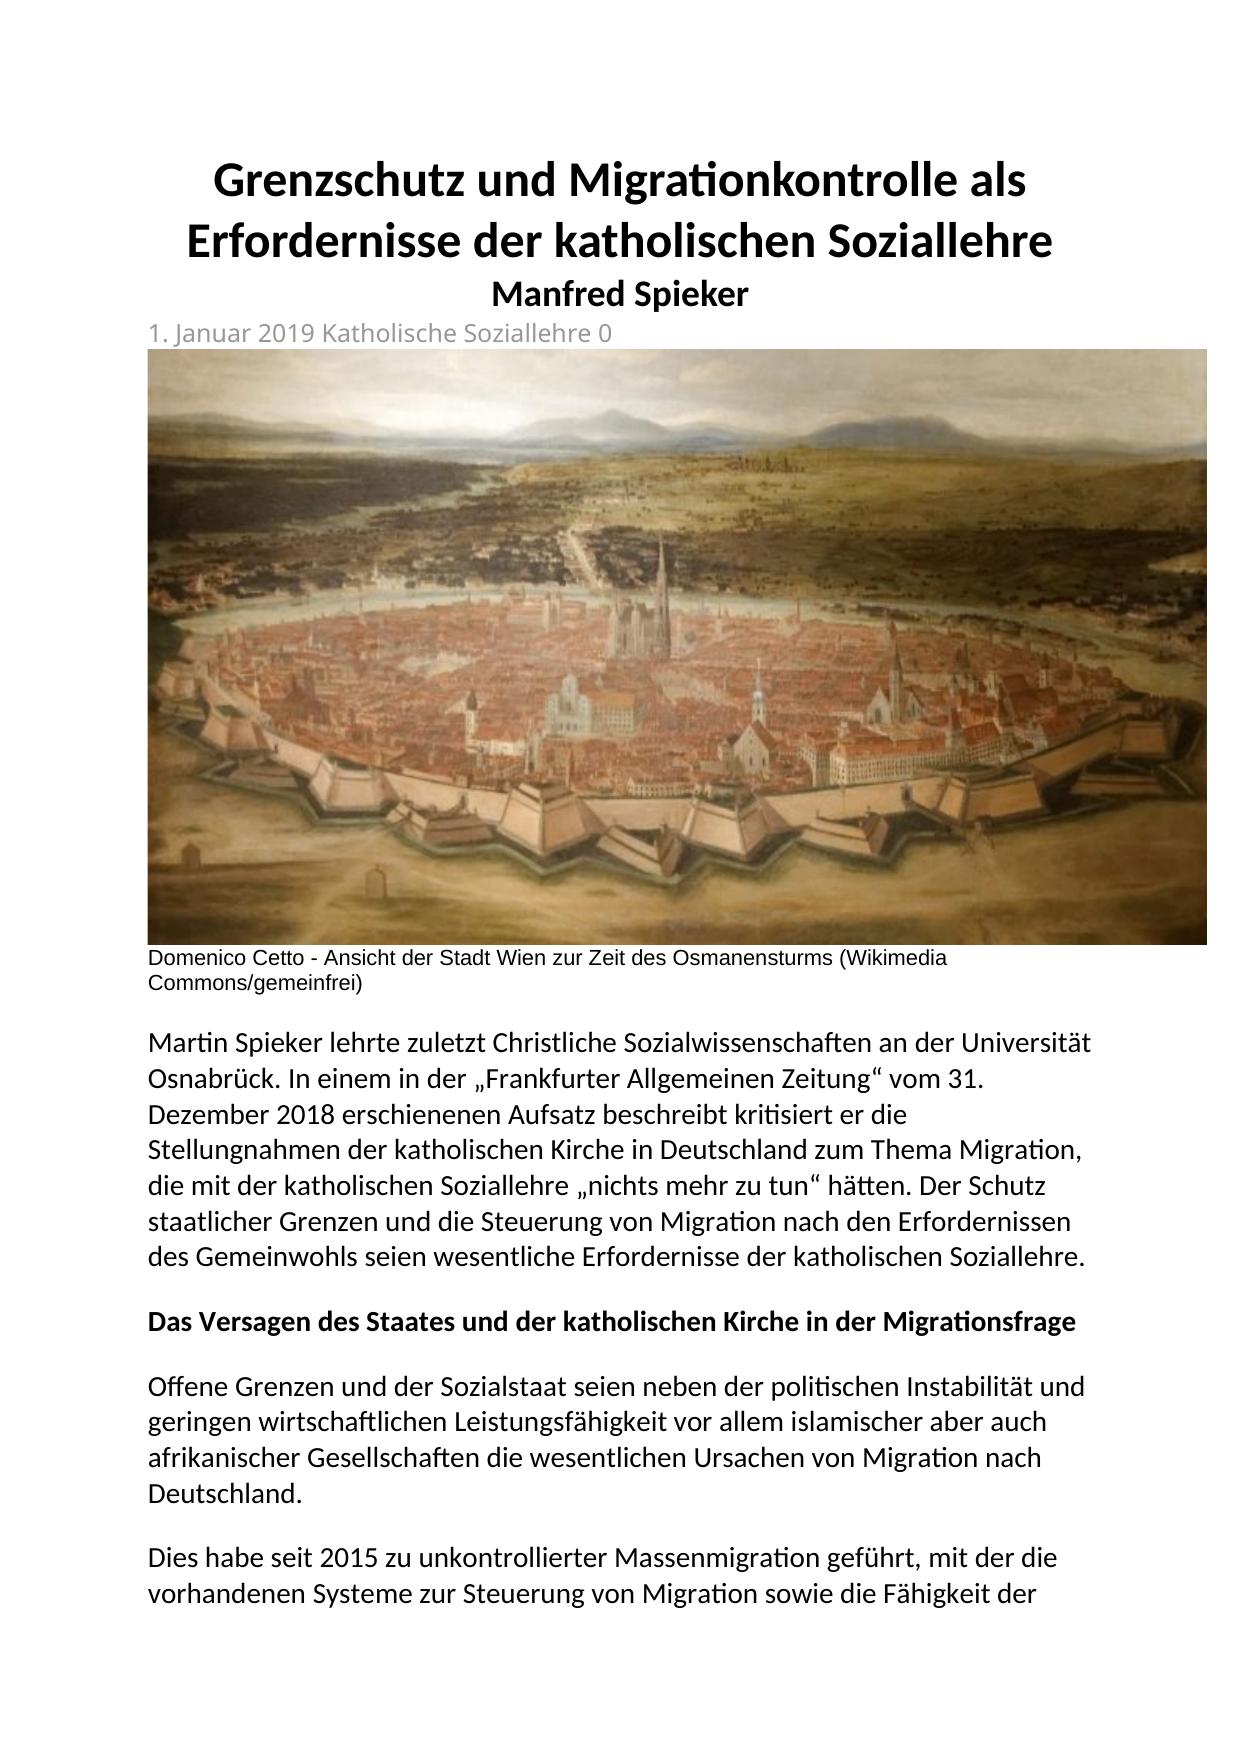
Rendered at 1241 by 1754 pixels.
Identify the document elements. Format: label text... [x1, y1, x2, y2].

text Martin Spieker lehrte zuletzt Christliche Sozialwissenschaften an der Universität Osnabrück. In einem in der „Frankfurter Allgemeinen Zeitung“ vom 31. Dezember 2018 erschienenen Aufsatz beschreibt kritisiert er die Stellungnahmen der katholischen Kirche in Deutschland zum Thema Migration, die mit der katholischen Soziallehre „nichts mehr zu tun“ hätten. Der Schutz staatlicher Grenzen und die Steuerung von Migration nach den Erfordernissen des Gemeinwohls seien wesentliche Erfordernisse der katholischen Soziallehre. [148, 1024, 1093, 1274]
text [148, 1539, 1093, 1611]
text Manfred Spieker [148, 270, 1093, 316]
text Grenzschutz und Migrationkontrolle als Erfordernisse der katholischen Soziallehre [148, 148, 1093, 270]
text 1. Januar 2019 Katholische Soziallehre 0 [148, 316, 1093, 349]
text Offene Grenzen und der Sozialstaat seien neben der politischen Instabilität und geringen wirtschaftlichen Leistungsfähigkeit vor allem islamischer aber auch afrikanischer Gesellschaften die wesentlichen Ursachen von Migration nach Deutschland. [148, 1368, 1093, 1510]
picture [147, 349, 1207, 945]
text Das Versagen des Staates und der katholischen Kirche in der Migrationsfrage [148, 1303, 1093, 1339]
text Domenico Cetto - Ansicht der Stadt Wien zur Zeit des Osmanensturms (Wikimedia Commons/gemeinfrei) [148, 945, 1093, 995]
